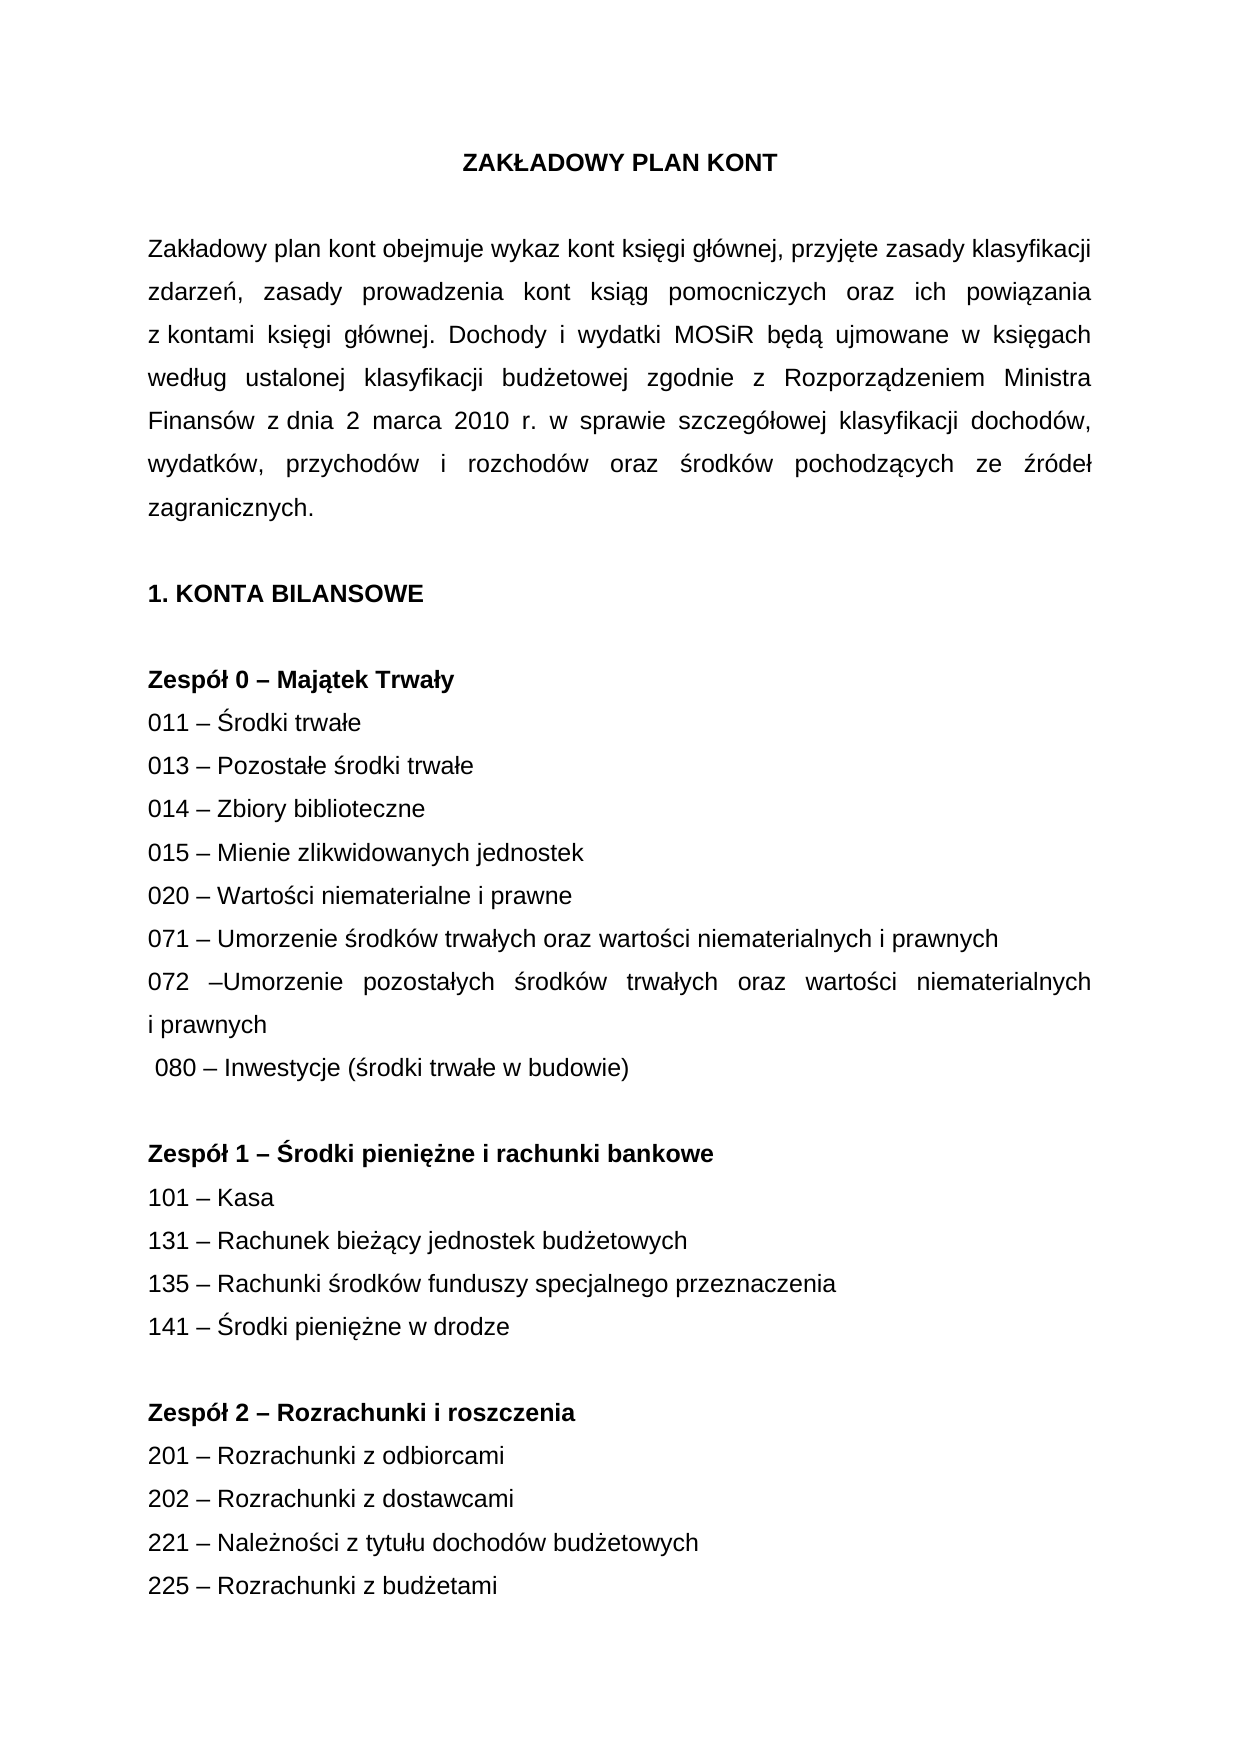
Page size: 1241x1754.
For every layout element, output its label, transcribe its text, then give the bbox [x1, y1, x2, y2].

text 011 – Środki trwałe [148, 708, 1093, 737]
text 013 – Pozostałe środki trwałe [148, 751, 1093, 780]
text ZAKŁADOWY PLAN KONT [148, 148, 1093, 176]
text 080 – Inwestycje (środki trwałe w budowie) [148, 1053, 1093, 1082]
text Zespół 2 – Rozrachunki i roszczenia [148, 1398, 1093, 1427]
text 201 – Rozrachunki z odbiorcami [148, 1441, 1093, 1470]
text 1. KONTA BILANSOWE [148, 579, 1093, 608]
text 202 – Rozrachunki z dostawcami [148, 1484, 1093, 1513]
text 072 –Umorzenie pozostałych środków trwałych oraz wartości niematerialnych i prawnych [148, 967, 1093, 1039]
text Zespół 1 – Środki pieniężne i rachunki bankowe [148, 1139, 1093, 1168]
text Zakładowy plan kont obejmuje wykaz kont księgi głównej, przyjęte zasady klasyfikacji zdarzeń, zasady prowadzenia kont ksiąg pomocniczych oraz ich powiązania z kontami księgi głównej. Dochody i wydatki MOSiR będą ujmowane w księgach według ustalonej klasyfikacji budżetowej zgodnie z Rozporządzeniem Ministra Finansów z dnia 2 marca 2010 r. w sprawie szczegółowej klasyfikacji dochodów, wydatków, przychodów i rozchodów oraz środków pochodzących ze źródeł zagranicznych. [148, 234, 1093, 521]
text 014 – Zbiory biblioteczne [148, 794, 1093, 823]
text 141 – Środki pieniężne w drodze [148, 1312, 1093, 1341]
text 101 – Kasa [148, 1183, 1093, 1211]
text Zespół 0 – Majątek Trwały [148, 665, 1093, 694]
text 071 – Umorzenie środków trwałych oraz wartości niematerialnych i prawnych [148, 924, 1093, 953]
text 015 – Mienie zlikwidowanych jednostek [148, 838, 1093, 866]
text 131 – Rachunek bieżący jednostek budżetowych [148, 1226, 1093, 1254]
text 221 – Należności z tytułu dochodów budżetowych [148, 1528, 1093, 1556]
text 020 – Wartości niematerialne i prawne [148, 881, 1093, 909]
text 225 – Rozrachunki z budżetami [148, 1571, 1093, 1599]
text 135 – Rachunki środków funduszy specjalnego przeznaczenia [148, 1269, 1093, 1298]
